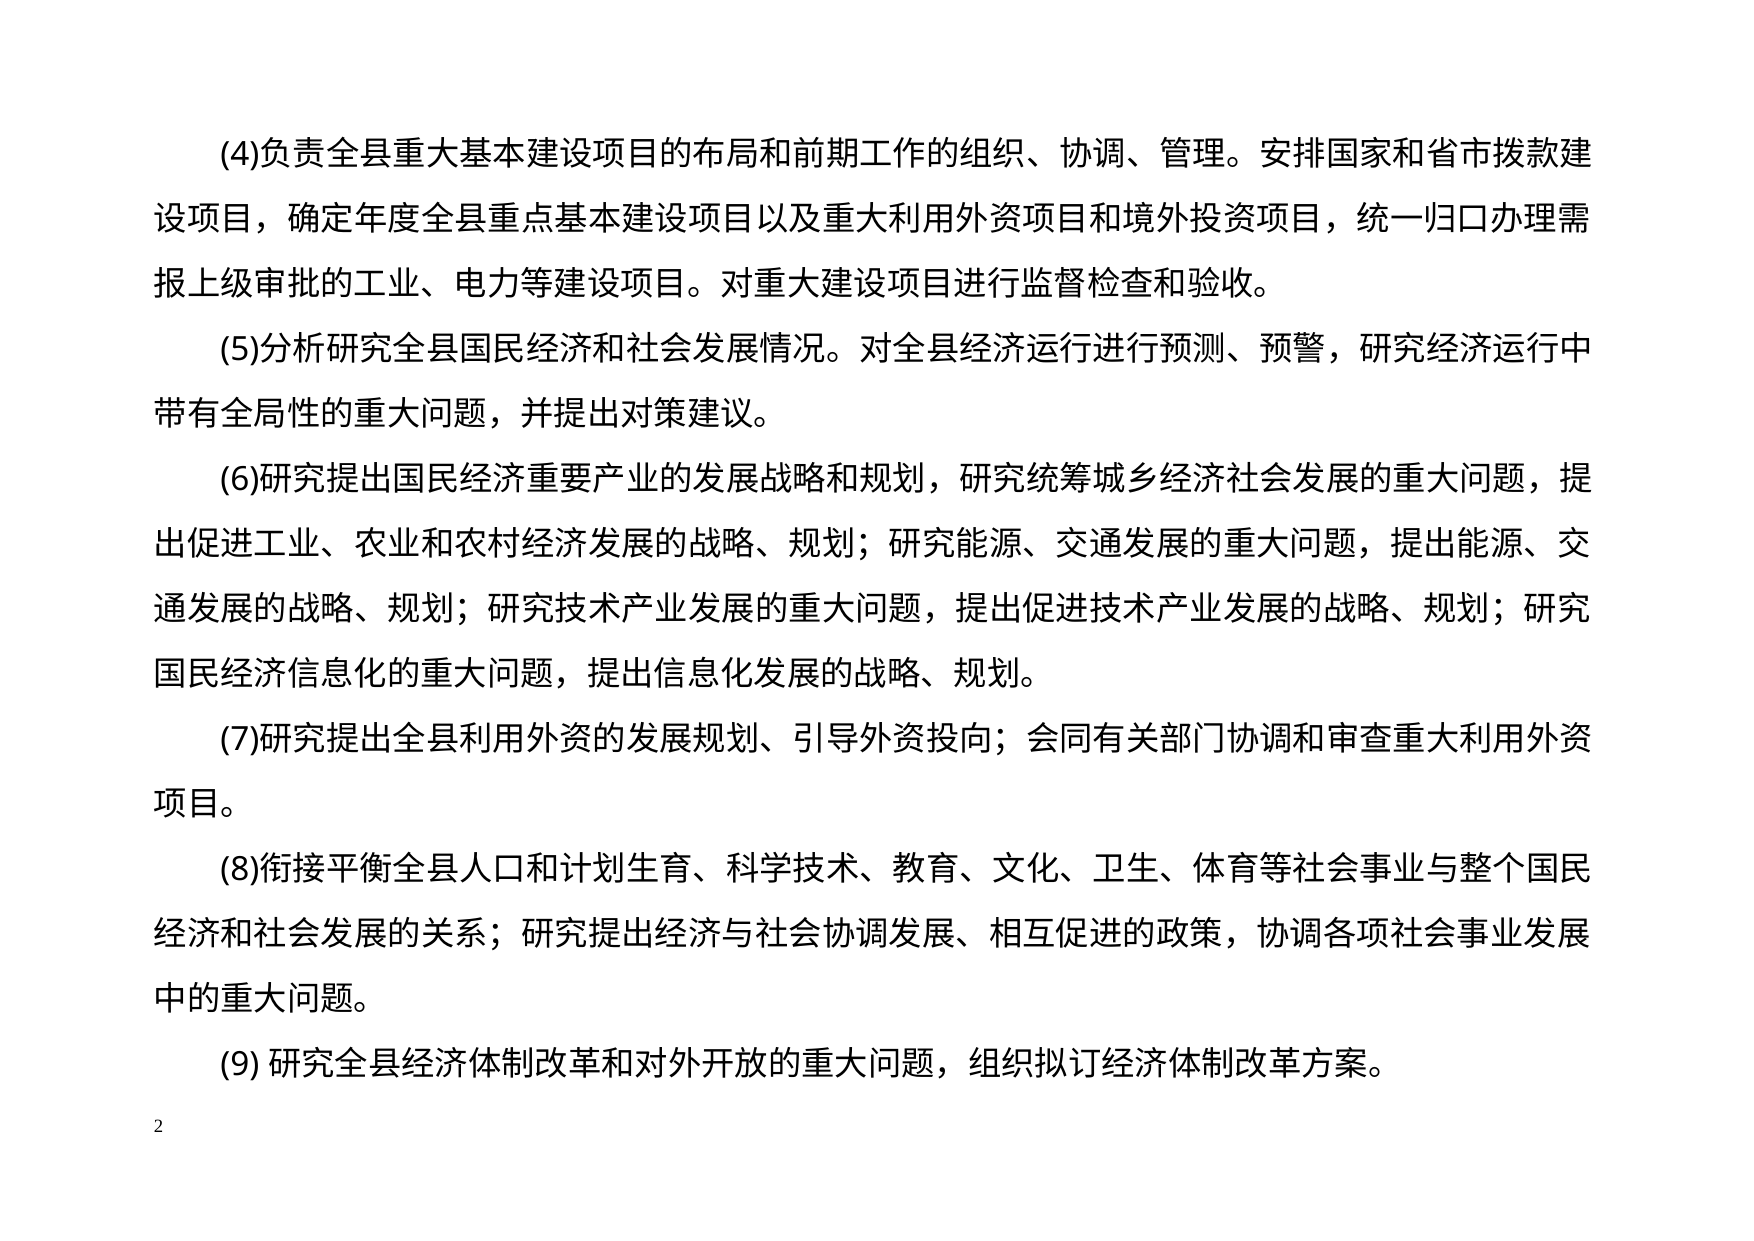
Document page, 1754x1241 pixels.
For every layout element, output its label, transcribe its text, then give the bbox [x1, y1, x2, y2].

text (4)负责全县重大基本建设项目的布局和前期工作的组织、协调、管理。安排国家和省市拨款建设项目，确定年度全县重点基本建设项目以及重大利用外资项目和境外投资项目，统一归口办理需报上级审批的工业、电力等建设项目。对重大建设项目进行监督检查和验收。 [153, 118, 1594, 313]
text (9) 研究全县经济体制改革和对外开放的重大问题，组织拟订经济体制改革方案。 [153, 1028, 1594, 1093]
text (5)分析研究全县国民经济和社会发展情况。对全县经济运行进行预测、预警，研究经济运行中带有全局性的重大问题，并提出对策建议。 [153, 313, 1594, 443]
text (6)研究提出国民经济重要产业的发展战略和规划，研究统筹城乡经济社会发展的重大问题，提出促进工业、农业和农村经济发展的战略、规划；研究能源、交通发展的重大问题，提出能源、交通发展的战略、规划；研究技术产业发展的重大问题，提出促进技术产业发展的战略、规划；研究国民经济信息化的重大问题，提出信息化发展的战略、规划。 [153, 443, 1594, 703]
text (7)研究提出全县利用外资的发展规划、引导外资投向；会同有关部门协调和审查重大利用外资项目。 [153, 703, 1594, 833]
text (8)衔接平衡全县人口和计划生育、科学技术、教育、文化、卫生、体育等社会事业与整个国民经济和社会发展的关系；研究提出经济与社会协调发展、相互促进的政策，协调各项社会事业发展中的重大问题。 [153, 833, 1594, 1028]
